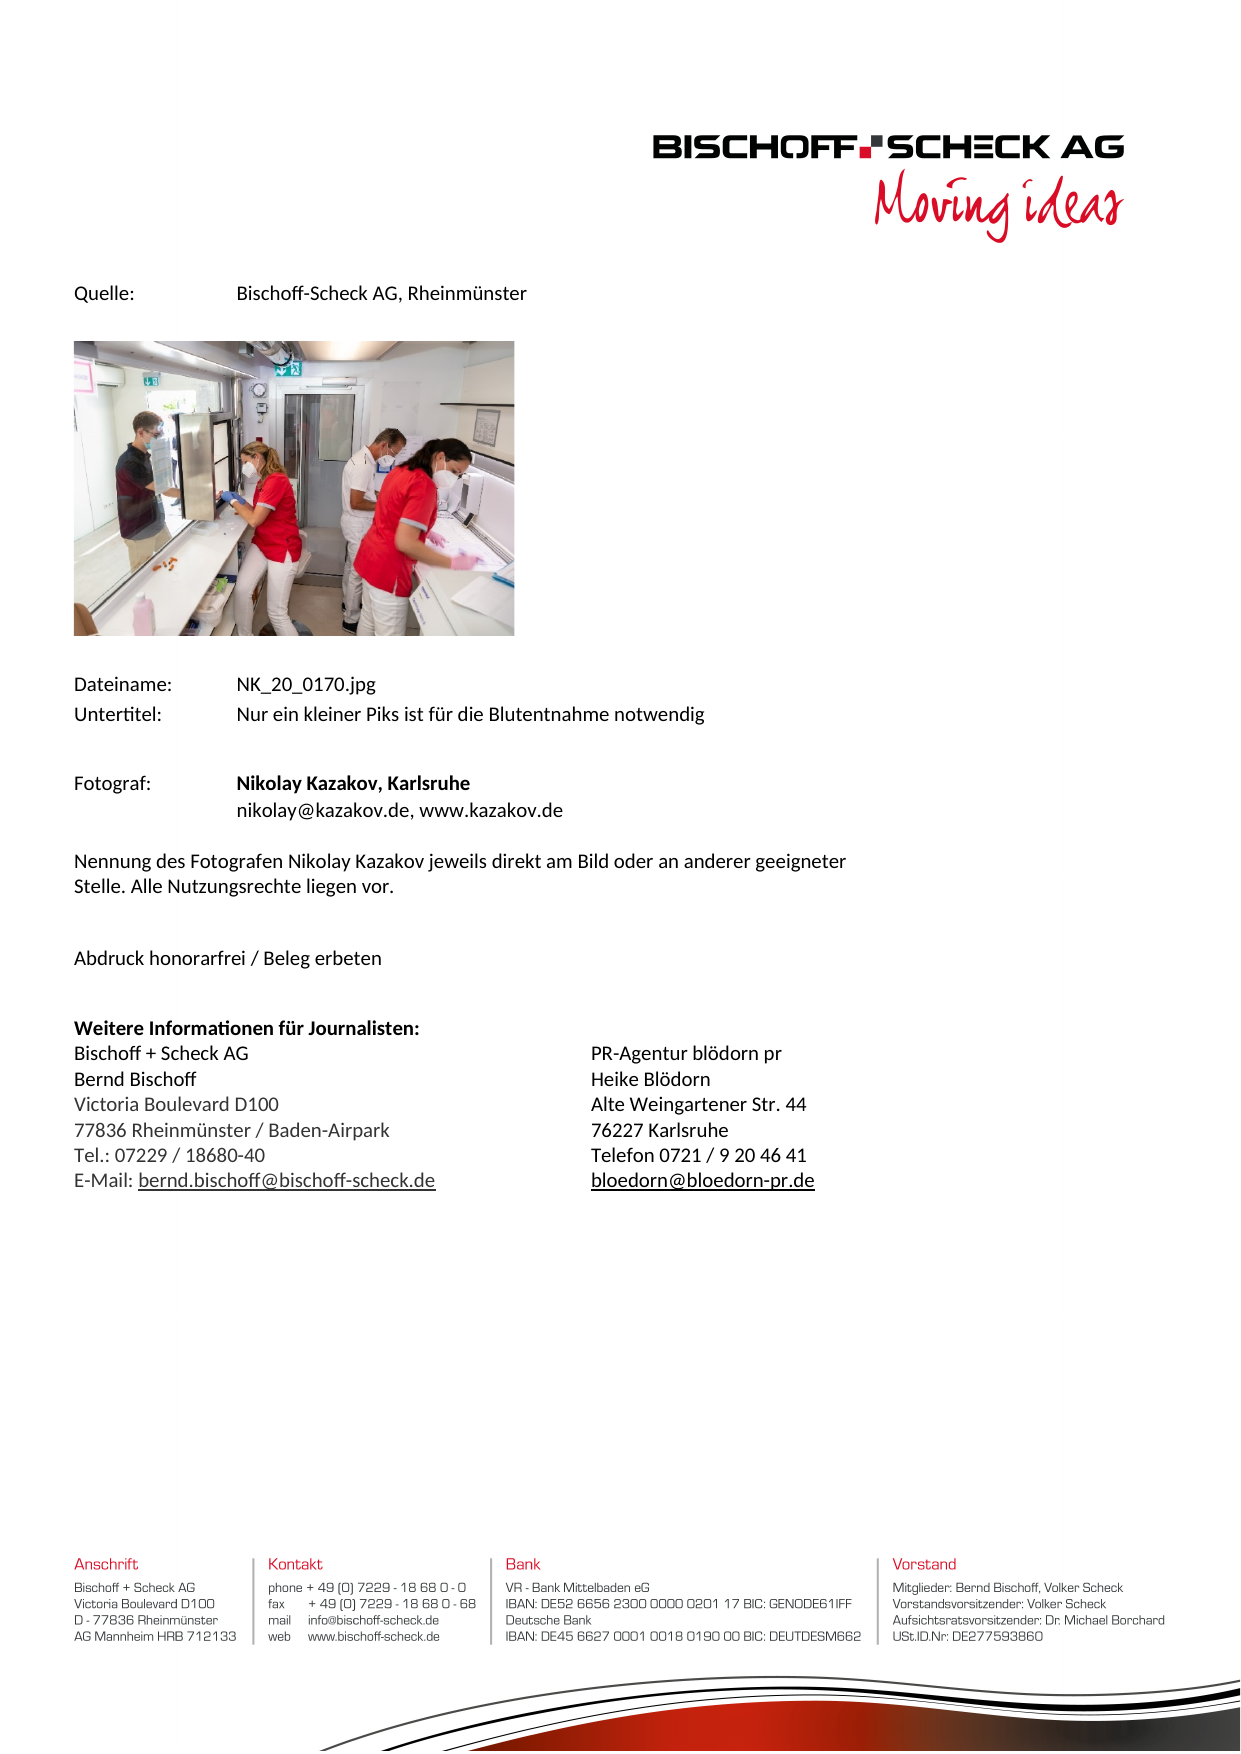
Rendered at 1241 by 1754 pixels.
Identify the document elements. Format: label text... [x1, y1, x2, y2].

subtitle Abdruck honorarfrei / Beleg erbeten [74, 946, 886, 971]
text Weitere Informationen für Journalisten: [74, 1015, 886, 1041]
picture [0, 0, 1241, 1751]
text Quelle: Bischoff-Scheck AG, Rheinmünster [74, 281, 886, 306]
list Dateiname: NK_20_0170.jpg [74, 671, 886, 696]
text 77836 Rheinmünster / Baden-Airpark 76227 Karlsruhe [74, 1117, 886, 1142]
text E-Mail: bernd.bischoff@bischoff-scheck.de bloedorn@bloedorn-pr.de [74, 1168, 886, 1193]
text Bernd Bischoff Heike Blödorn [74, 1066, 886, 1091]
list Fotograf: Nikolay Kazakov, Karlsruhe [74, 770, 886, 795]
list nikolay@kazakov.de, www.kazakov.de [74, 797, 886, 822]
list Untertitel: Nur ein kleiner Piks ist für die Blutentnahme notwendig [74, 701, 886, 727]
text Tel.: 07229 / 18680-40 Telefon 0721 / 9 20 46 41 [74, 1142, 886, 1168]
text Victoria Boulevard D100 Alte Weingartener Str. 44 [74, 1091, 886, 1117]
text Bischoff + Scheck AG PR-Agentur blödorn pr [74, 1041, 886, 1066]
list Nennung des Fotografen Nikolay Kazakov jeweils direkt am Bild oder an anderer geeigneter Stelle. Alle Nutzungsrechte liegen vor. [74, 848, 886, 899]
